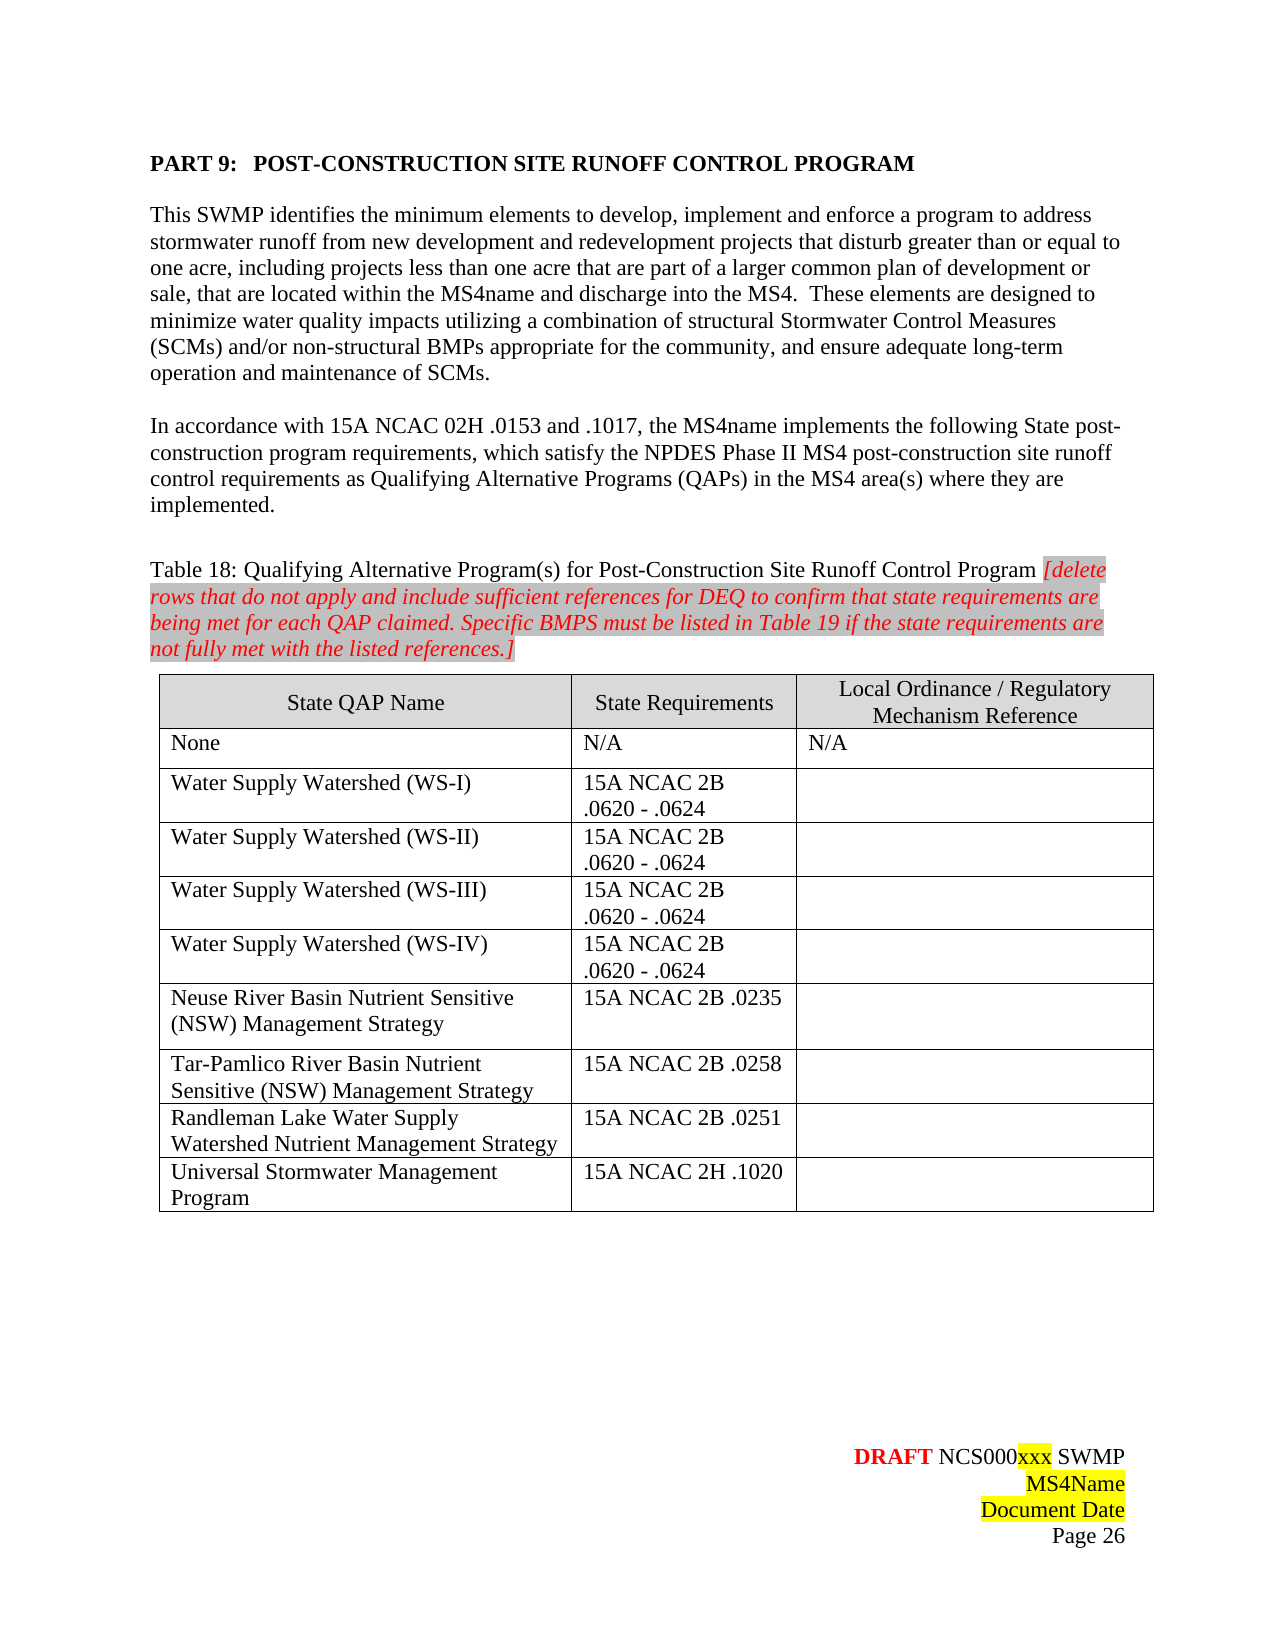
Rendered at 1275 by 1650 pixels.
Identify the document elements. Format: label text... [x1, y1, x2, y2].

table_cell 15A NCAC 2B .0620 - .0624 [572, 930, 796, 983]
subtitle Part 9: post-Construction Site Runoff Control Program [150, 150, 1125, 176]
table_cell Tar-Pamlico River Basin Nutrient Sensitive (NSW) Management Strategy [160, 1050, 571, 1103]
table_cell 15A NCAC 2B .0251 [572, 1104, 796, 1157]
table_cell Randleman Lake Water Supply Watershed Nutrient Management Strategy [160, 1104, 571, 1157]
table_cell Neuse River Basin Nutrient Sensitive (NSW) Management Strategy [160, 984, 571, 1049]
table_cell Water Supply Watershed (WS-IV) [160, 930, 571, 983]
table_cell N/A [797, 729, 1153, 768]
table_cell [797, 1158, 1153, 1211]
table_cell Water Supply Watershed (WS-II) [160, 823, 571, 876]
table_cell [797, 1050, 1153, 1103]
table_cell 15A NCAC 2B .0258 [572, 1050, 796, 1103]
table_cell [797, 1104, 1153, 1157]
table_cell Universal Stormwater Management Program [160, 1158, 571, 1211]
text Table 18: Qualifying Alternative Program(s) for Post-Construction Site Runoff Control Program [delete rows that do not apply and include sufficient references for DEQ to confirm that state requirements are being met for each QAP claimed. Specific BMPS must be listed in Table 19 if the state requirements are not fully met with the listed references.] [515, 556, 1125, 662]
text Table 18: Qualifying Alternative Program(s) for Post-Construction Site Runoff Control Program [delete rows that do not apply and include sufficient references for DEQ to confirm that state requirements are being met for each QAP claimed. Specific BMPS must be listed in Table 19 if the state requirements are not fully met with the listed references.] [150, 556, 1043, 583]
table_cell 15A NCAC 2B .0620 - .0624 [572, 823, 796, 876]
table_cell [797, 984, 1153, 1049]
table_header Local Ordinance / Regulatory Mechanism Reference [797, 675, 1153, 728]
table_cell Water Supply Watershed (WS-III) [160, 877, 571, 929]
table_cell [797, 769, 1153, 822]
table_cell 15A NCAC 2H .1020 [572, 1158, 796, 1211]
table_cell 15A NCAC 2B .0620 - .0624 [572, 877, 796, 929]
table_cell N/A [572, 729, 796, 768]
table_cell 15A NCAC 2B .0620 - .0624 [572, 769, 796, 822]
table_cell [797, 877, 1153, 929]
text In accordance with 15A NCAC 02H .0153 and .1017, the MS4name implements the following State post-construction program requirements, which satisfy the NPDES Phase II MS4 post-construction site runoff control requirements as Qualifying Alternative Programs (QAPs) in the MS4 area(s) where they are implemented. [150, 412, 1125, 518]
table_header State QAP Name [160, 675, 571, 728]
text This SWMP identifies the minimum elements to develop, implement and enforce a program to address stormwater runoff from new development and redevelopment projects that disturb greater than or equal to one acre, including projects less than one acre that are part of a larger common plan of development or sale, that are located within the MS4name and discharge into the MS4. These elements are designed to minimize water quality impacts utilizing a combination of structural Stormwater Control Measures (SCMs) and/or non-structural BMPs appropriate for the community, and ensure adequate long-term operation and maintenance of SCMs. [150, 201, 1125, 386]
table_cell [797, 823, 1153, 876]
table_cell Water Supply Watershed (WS-I) [160, 769, 571, 822]
table_header State Requirements [572, 675, 796, 728]
table_cell [797, 930, 1153, 983]
table_cell 15A NCAC 2B .0235 [572, 984, 796, 1049]
table_cell None [160, 729, 571, 768]
